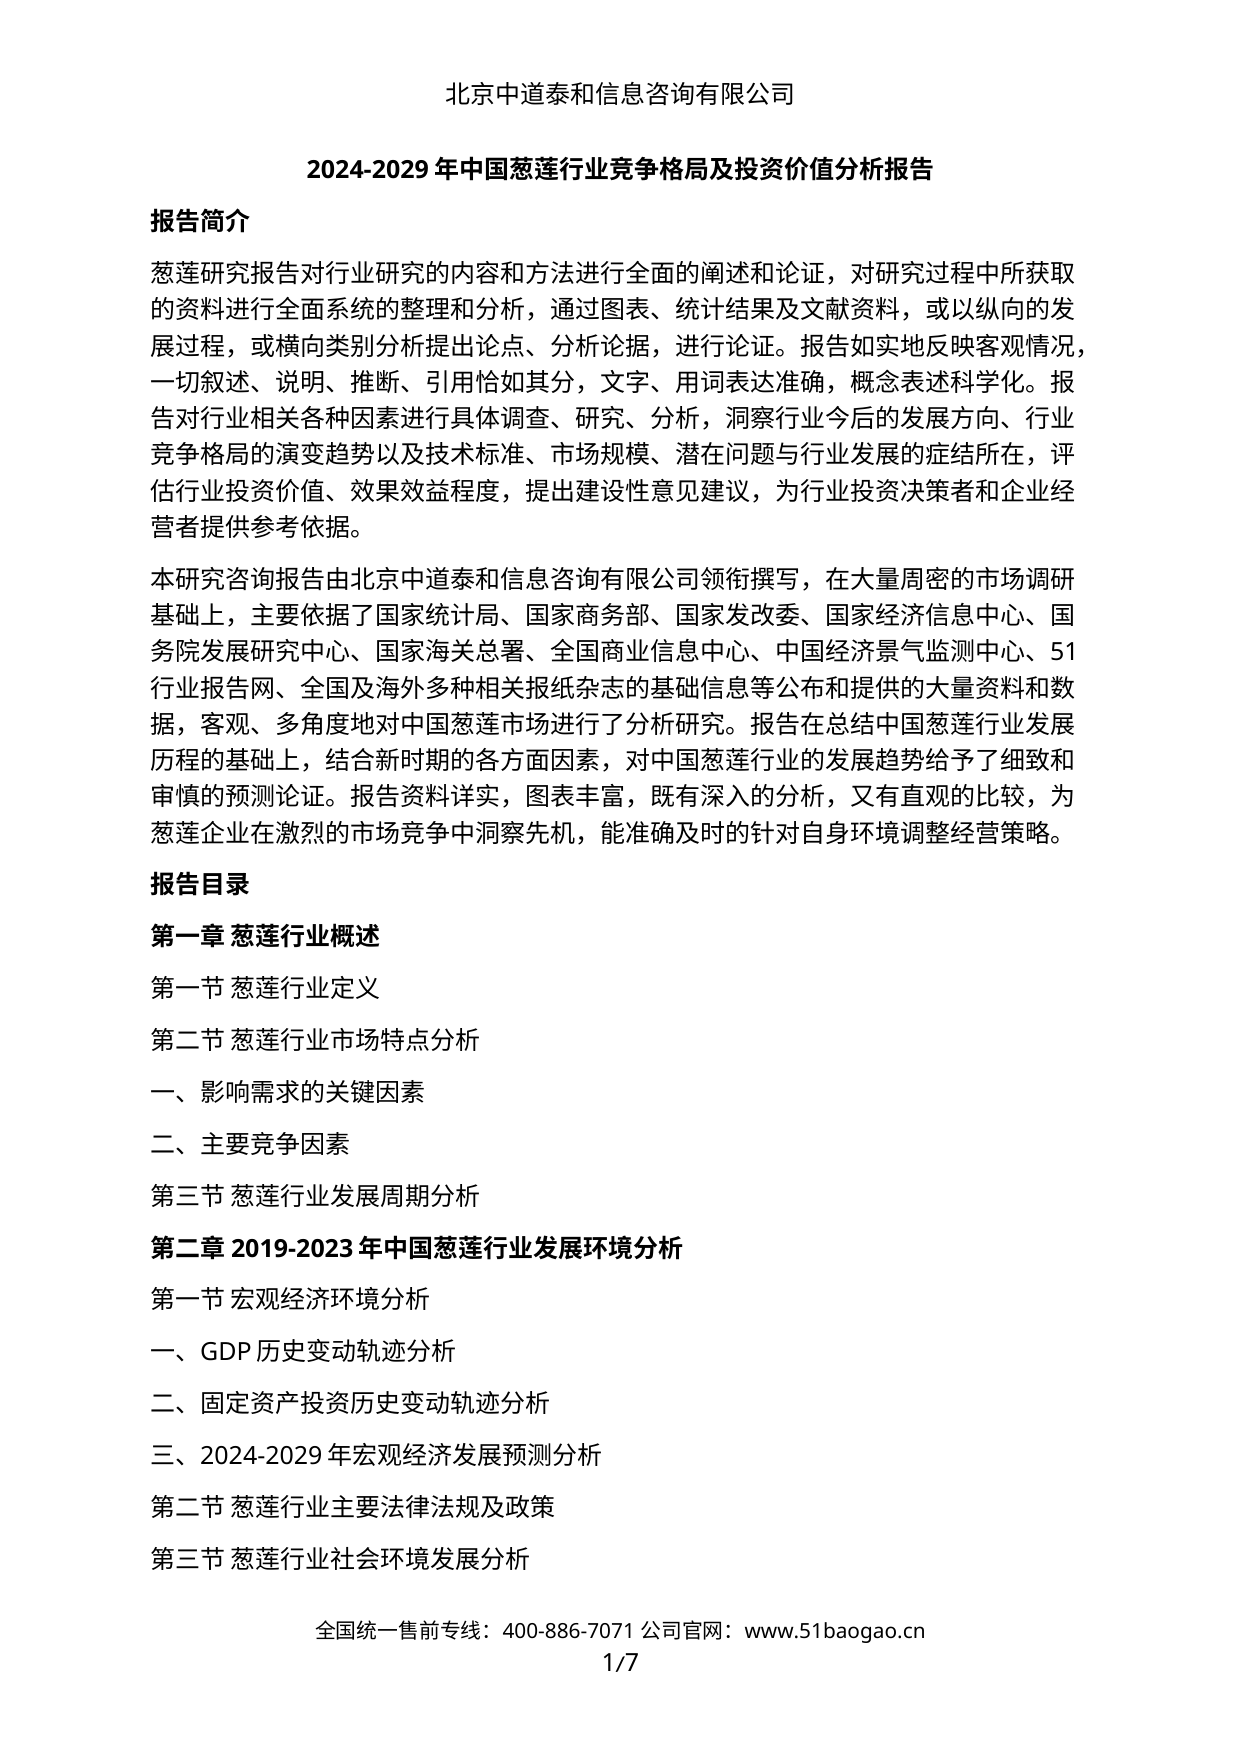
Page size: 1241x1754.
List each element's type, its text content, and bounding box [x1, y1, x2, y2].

text 第一节 葱莲行业定义 [150, 969, 1090, 1005]
text 第三节 葱莲行业发展周期分析 [150, 1176, 1090, 1212]
text 第二章 2019-2023年中国葱莲行业发展环境分析 [150, 1228, 1090, 1264]
text 第三节 葱莲行业社会环境发展分析 [150, 1539, 1090, 1576]
text 2024-2029年中国葱莲行业竞争格局及投资价值分析报告 [150, 150, 1090, 186]
text 一、影响需求的关键因素 [150, 1072, 1090, 1109]
text 本研究咨询报告由北京中道泰和信息咨询有限公司领衔撰写，在大量周密的市场调研基础上，主要依据了国家统计局、国家商务部、国家发改委、国家经济信息中心、国务院发展研究中心、国家海关总署、全国商业信息中心、中国经济景气监测中心、51行业报告网、全国及海外多种相关报纸杂志的基础信息等公布和提供的大量资料和数据，客观、多角度地对中国葱莲市场进行了分析研究。报告在总结中国葱莲行业发展历程的基础上，结合新时期的各方面因素，对中国葱莲行业的发展趋势给予了细致和审慎的预测论证。报告资料详实，图表丰富，既有深入的分析，又有直观的比较，为葱莲企业在激烈的市场竞争中洞察先机，能准确及时的针对自身环境调整经营策略。 [150, 559, 1090, 849]
text 第二节 葱莲行业主要法律法规及政策 [150, 1487, 1090, 1524]
text 第二节 葱莲行业市场特点分析 [150, 1021, 1090, 1057]
text 第一章 葱莲行业概述 [150, 917, 1090, 953]
text 葱莲研究报告对行业研究的内容和方法进行全面的阐述和论证，对研究过程中所获取的资料进行全面系统的整理和分析，通过图表、统计结果及文献资料，或以纵向的发展过程，或横向类别分析提出论点、分析论据，进行论证。报告如实地反映客观情况，一切叙述、说明、推断、引用恰如其分，文字、用词表达准确，概念表述科学化。报告对行业相关各种因素进行具体调查、研究、分析，洞察行业今后的发展方向、行业竞争格局的演变趋势以及技术标准、市场规模、潜在问题与行业发展的症结所在，评估行业投资价值、效果效益程度，提出建设性意见建议，为行业投资决策者和企业经营者提供参考依据。 [150, 254, 1090, 544]
text 报告简介 [150, 202, 1090, 238]
text 二、主要竞争因素 [150, 1124, 1090, 1161]
text 三、2024-2029年宏观经济发展预测分析 [150, 1436, 1090, 1472]
text 二、固定资产投资历史变动轨迹分析 [150, 1384, 1090, 1420]
text 报告目录 [150, 865, 1090, 901]
text 第一节 宏观经济环境分析 [150, 1280, 1090, 1316]
text 一、GDP历史变动轨迹分析 [150, 1332, 1090, 1368]
